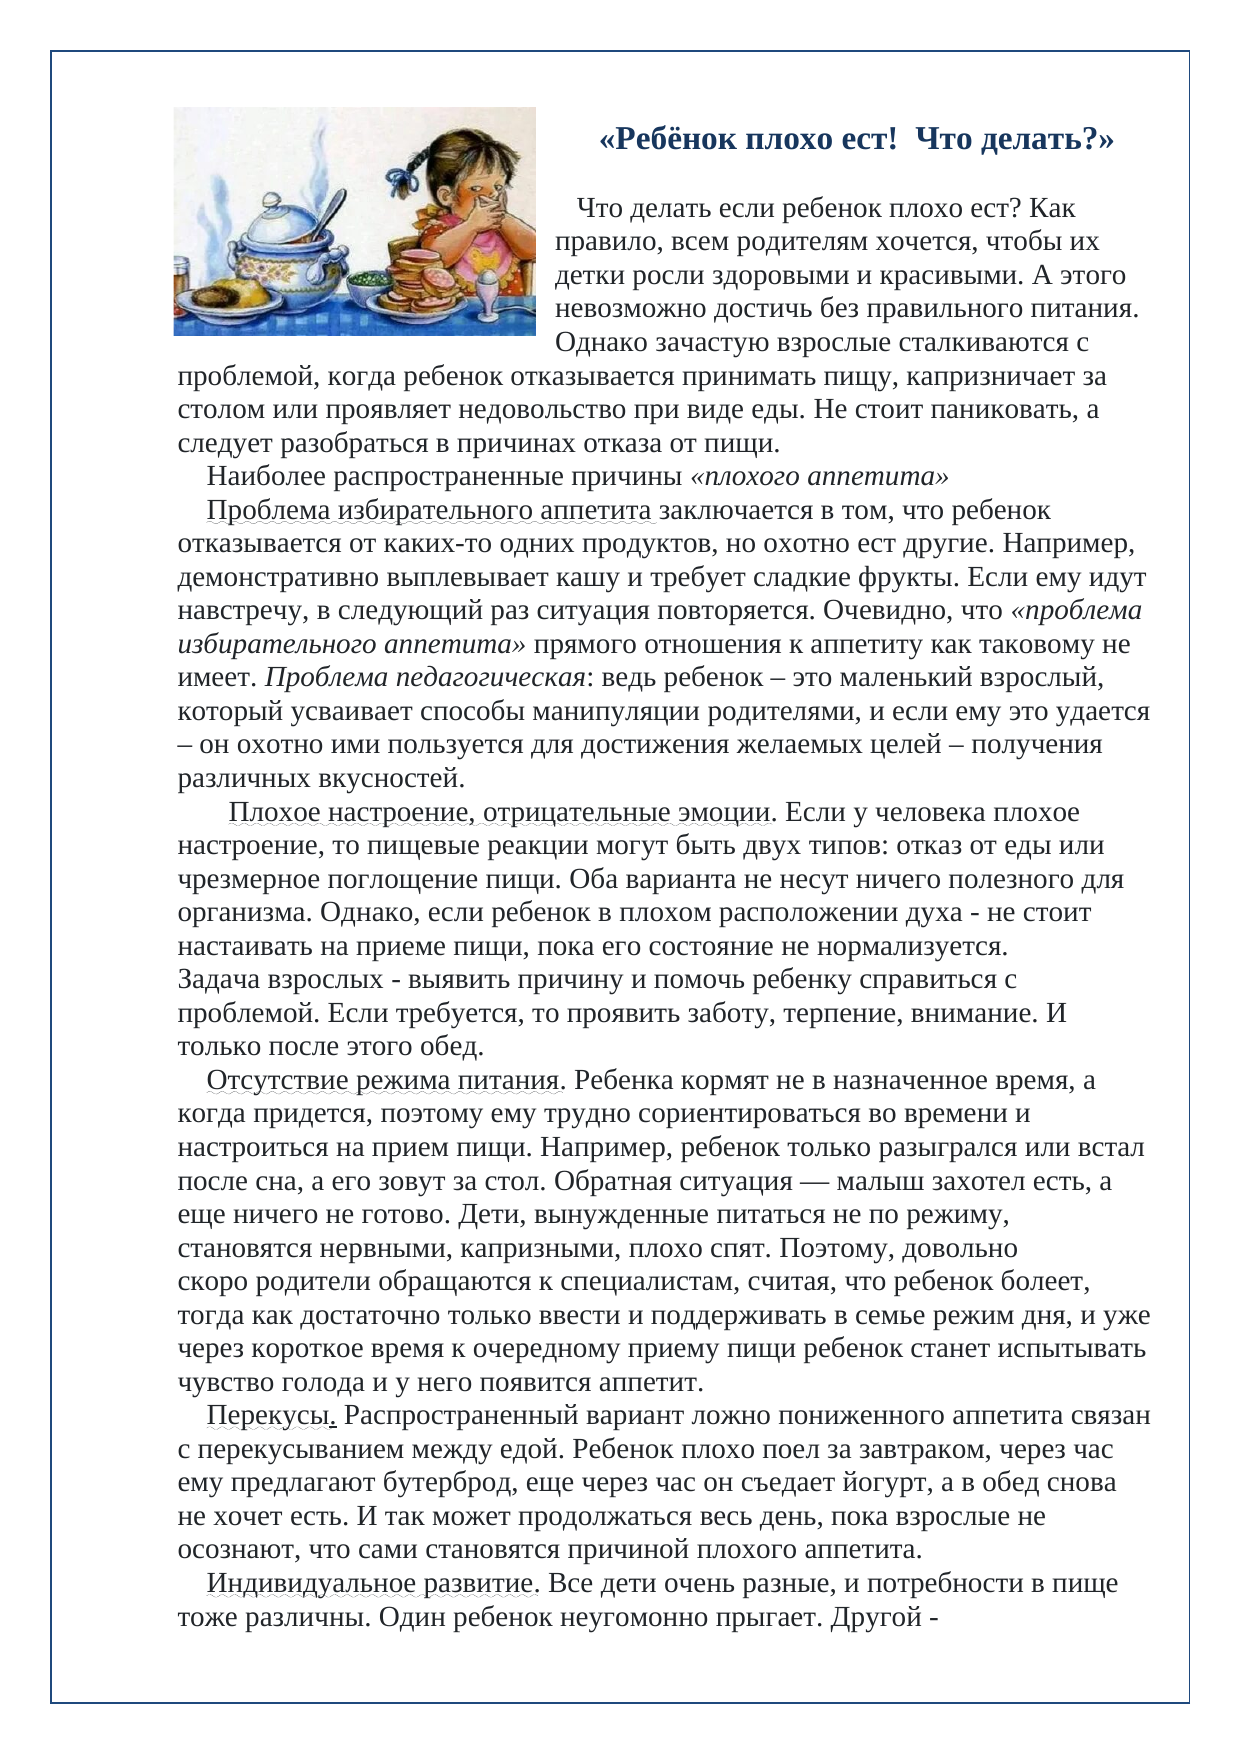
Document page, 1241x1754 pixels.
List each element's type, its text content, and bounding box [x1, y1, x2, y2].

text Проблема избирательного аппетита заключается в том, что ребенок отказывается от каких-то одних продуктов, но охотно ест другие. Например, демонстративно выплевывает кашу и требует сладкие фрукты. Если ему идут навстречу, в следующий раз ситуация повторяется. Очевидно, что «проблема избирательного аппетита» прямого отношения к аппетиту как таковому не имеет. Проблема педагогическая: ведь ребенок – это маленький взрослый, который усваивает способы манипуляции родителями, и если ему это удается – он охотно ими пользуется для достижения желаемых целей – получения различных вкусностей. [177, 492, 1152, 794]
text Плохое настроение, отрицательные эмоции. Если у человека плохое настроение, то пищевые реакции могут быть двух типов: отказ от еды или чрезмерное поглощение пищи. Оба варианта не несут ничего полезного для организма. Однако, если ребенок в плохом расположении духа - не стоит настаивать на приеме пищи, пока его состояние не нормализуется. Задача взрослых - выявить причину и помочь ребенку справиться с проблемой. Если требуется, то проявить заботу, терпение, внимание. И только после этого обед. [177, 794, 1152, 1062]
text Перекусы. Распространенный вариант ложно пониженного аппетита связан с перекусыванием между едой. Ребенок плохо поел за завтраком, через час ему предлагают бутерброд, еще через час он съедает йогурт, а в обед снова не хочет есть. И так может продолжаться весь день, пока взрослые не осознают, что сами становятся причиной плохого аппетита. [177, 1397, 1152, 1565]
text Наиболее распространенные причины «плохого аппетита» [177, 458, 1152, 492]
text Что делать если ребенок плохо ест? Как правило, всем родителям хочется, чтобы их детки росли здоровыми и красивыми. А этого невозможно достичь без правильного питания. Однако зачастую взрослые сталкиваются с проблемой, когда ребенок отказывается принимать пищу, капризничает за столом или проявляет недовольство при виде еды. Не стоит паниковать, а следует разобраться в причинах отказа от пищи. [177, 190, 1152, 458]
text Отсутствие режима питания. Ребенка кормят не в назначенное время, а когда придется, поэтому ему трудно сориентироваться во времени и настроиться на прием пищи. Например, ребенок только разыгрался или встал после сна, а его зовут за стол. Обратная ситуация — малыш захотел есть, а еще ничего не готово. Дети, вынужденные питаться не по режиму, становятся нервными, капризными, плохо спят. Поэтому, довольно скоро родители обращаются к специалистам, считая, что ребенок болеет, тогда как достаточно только ввести и поддерживать в семье режим дня, и уже через короткое время к очередному приему пищи ребенок станет испытывать чувство голода и у него появится аппетит. [177, 1062, 1152, 1397]
text «Ребёнок плохо ест! Что делать?» [536, 118, 1152, 156]
picture [173, 107, 536, 336]
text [177, 1565, 1152, 1632]
